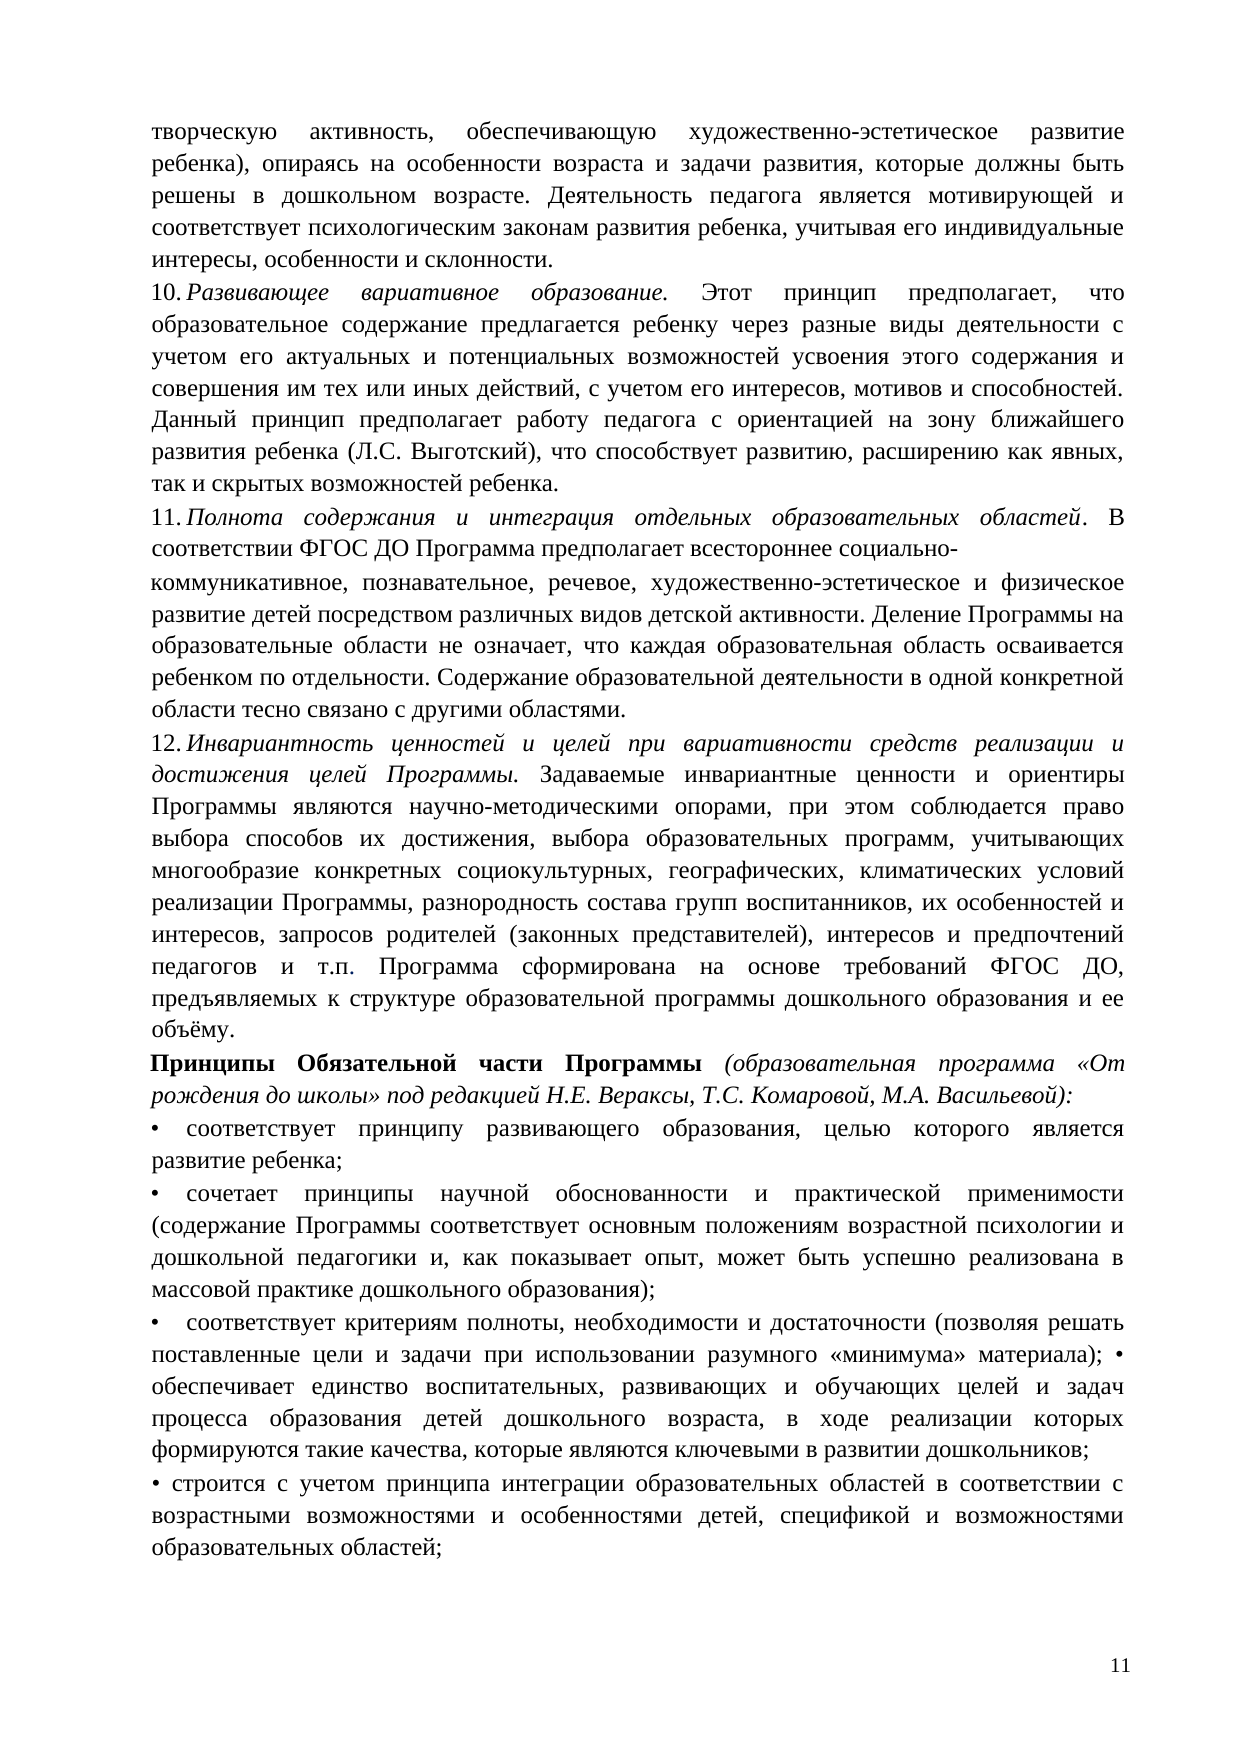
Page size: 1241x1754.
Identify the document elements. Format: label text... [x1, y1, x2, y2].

list Развивающее вариативное образование. Этот принцип предполагает, что образовательное содержание предлагается ребенку через разные виды деятельности с учетом его актуальных и потенциальных возможностей усвоения этого содержания и совершения им тех или иных действий, с учетом его интересов, мотивов и способностей. Данный принцип предполагает работу педагога с ориентацией на зону ближайшего развития ребенка (Л.С. Выготский), что способствует развитию, расширению как явных, так и скрытых возможностей ребенка. [150, 277, 1125, 497]
list соответствует принципу развивающего образования, целью которого является развитие ребенка; [150, 1113, 1125, 1173]
list Инвариантность ценностей и целей при вариативности средств реализации и достижения целей Программы. Задаваемые инвариантные ценности и ориентиры Программы являются научно-методическими опорами, при этом соблюдается право выбора способов их достижения, выбора образовательных программ, учитывающих многообразие конкретных социокультурных, географических, климатических условий реализации Программы, разнородность состава групп воспитанников, их особенностей и интересов, запросов родителей (законных представителей), интересов и предпочтений педагогов и т.п. Программа сформирована на основе требований ФГОС ДО, предъявляемых к структуре образовательной программы дошкольного образования и ее объёму. [150, 728, 1125, 1043]
text Принципы Обязательной части Программы (образовательная программа «От рождения до школы» под редакцией Н.Е. Вераксы, Т.С. Комаровой, М.А. Васильевой): [150, 1048, 1126, 1109]
text коммуникативное, познавательное, речевое, художественно-эстетическое и физическое развитие детей посредством различных видов детской активности. Деление Программы на образовательные области не означает, что каждая образовательная область осваивается ребенком по отдельности. Содержание образовательной деятельности в одной конкретной области тесно связано с другими областями. [150, 567, 1125, 723]
list сочетает принципы научной обоснованности и практической применимости (содержание Программы соответствует основным положениям возрастной психологии и дошкольной педагогики и, как показывает опыт, может быть успешно реализована в массовой практике дошкольного образования); [150, 1178, 1125, 1302]
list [150, 116, 1125, 272]
text • строится с учетом принципа интеграции образовательных областей в соответствии с возрастными возможностями и особенностями детей, спецификой и возможностями образовательных областей; [151, 1468, 1125, 1560]
list соответствует критериям полноты, необходимости и достаточности (позволяя решать поставленные цели и задачи при использовании разумного «минимума» материала); • обеспечивает единство воспитательных, развивающих и обучающих целей и задач процесса образования детей дошкольного возраста, в ходе реализации которых формируются такие качества, которые являются ключевыми в развитии дошкольников; [150, 1307, 1125, 1463]
list Полнота содержания и интеграция отдельных образовательных областей. В соответствии ФГОС ДО Программа предполагает всестороннее социально- [150, 502, 1125, 562]
